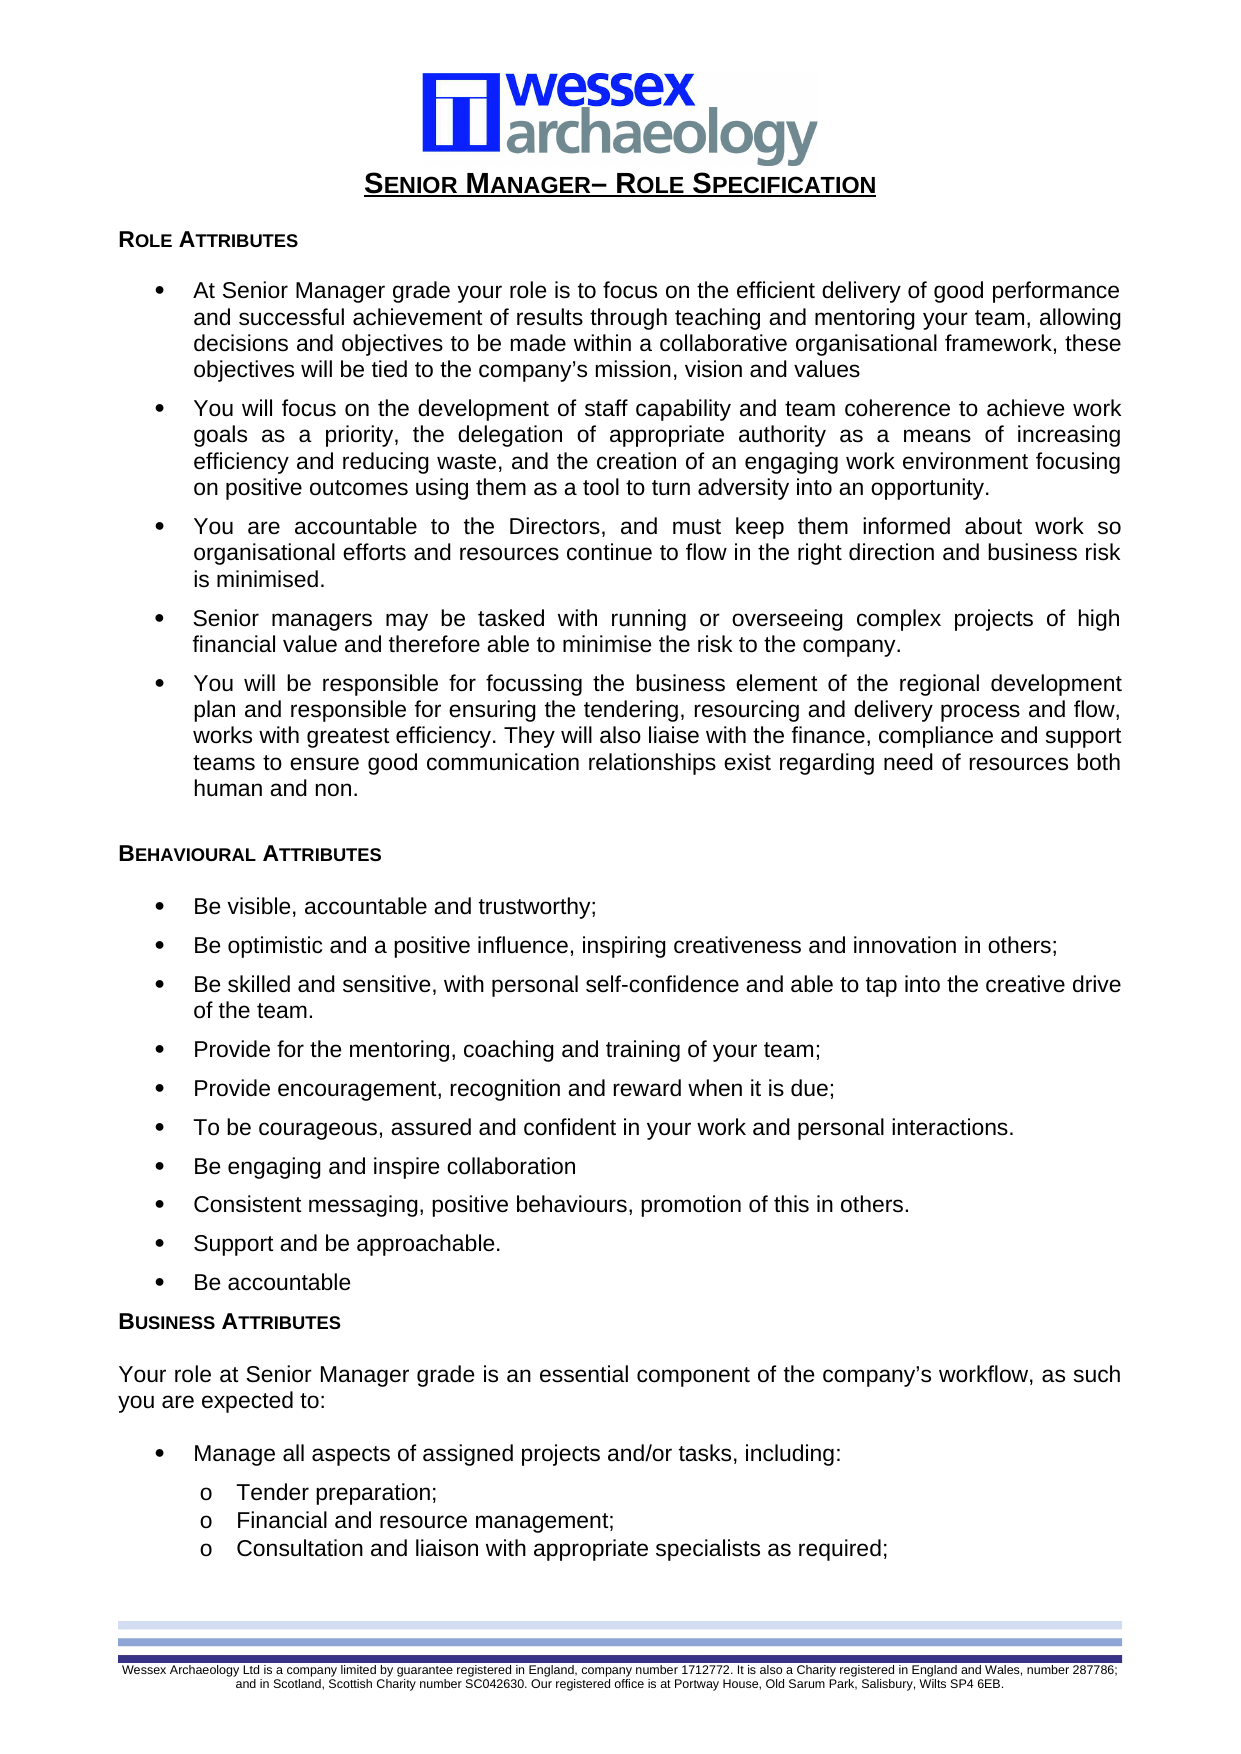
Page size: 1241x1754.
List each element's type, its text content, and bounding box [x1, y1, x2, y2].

list You will focus on the development of staff capability and team coherence to achieve work goals as a priority, the delegation of appropriate authority as a means of increasing efficiency and reducing waste, and the creation of an engaging work environment focusing on positive outcomes using them as a tool to turn adversity into an opportunity. [156, 395, 1122, 501]
list Be optimistic and a positive influence, inspiring creativeness and innovation in others; [156, 932, 1122, 958]
list Be visible, accountable and trustworthy; [156, 893, 1122, 919]
list Provide encouragement, recognition and reward when it is due; [156, 1075, 1122, 1101]
text Your role at Senior Manager grade is an essential component of the company’s workflow, as such you are expected to: [118, 1361, 1122, 1413]
picture [422, 73, 818, 166]
text Behavioural Attributes [118, 840, 1122, 867]
list Be engaging and inspire collaboration [156, 1153, 1122, 1179]
list You will be responsible for focussing the business element of the regional development plan and responsible for ensuring the tendering, resourcing and delivery process and flow, works with greatest efficiency. They will also liaise with the finance, compliance and support teams to ensure good communication relationships exist regarding need of resources both human and non. [156, 670, 1122, 802]
picture [118, 1621, 1123, 1663]
list Consistent messaging, positive behaviours, promotion of this in others. [156, 1191, 1122, 1218]
list To be courageous, assured and confident in your work and personal interactions. [156, 1114, 1122, 1140]
list Financial and resource management; [199, 1507, 1122, 1535]
text Senior Manager– Role Specification [118, 166, 1122, 199]
list At Senior Manager grade your role is to focus on the efficient delivery of good performance and successful achievement of results through teaching and mentoring your team, allowing decisions and objectives to be made within a collaborative organisational framework, these objectives will be tied to the company’s mission, vision and values [156, 277, 1122, 383]
list Consultation and liaison with appropriate specialists as required; [199, 1535, 1122, 1564]
list Be skilled and sensitive, with personal self-confidence and able to tap into the creative drive of the team. [156, 971, 1122, 1023]
list Be accountable [156, 1269, 1122, 1296]
text Business Attributes [118, 1308, 1122, 1334]
list Manage all aspects of assigned projects and/or tasks, including: [156, 1440, 1122, 1466]
list Support and be approachable. [156, 1230, 1122, 1257]
list You are accountable to the Directors, and must keep them informed about work so organisational efforts and resources continue to flow in the right direction and business risk is minimised. [156, 513, 1122, 592]
text Role Attributes [118, 226, 1122, 252]
list Provide for the mentoring, coaching and training of your team; [156, 1036, 1122, 1062]
list Tender preparation; [199, 1479, 1122, 1507]
list Senior managers may be tasked with running or overseeing complex projects of high financial value and therefore able to minimise the risk to the company. [155, 604, 1122, 657]
